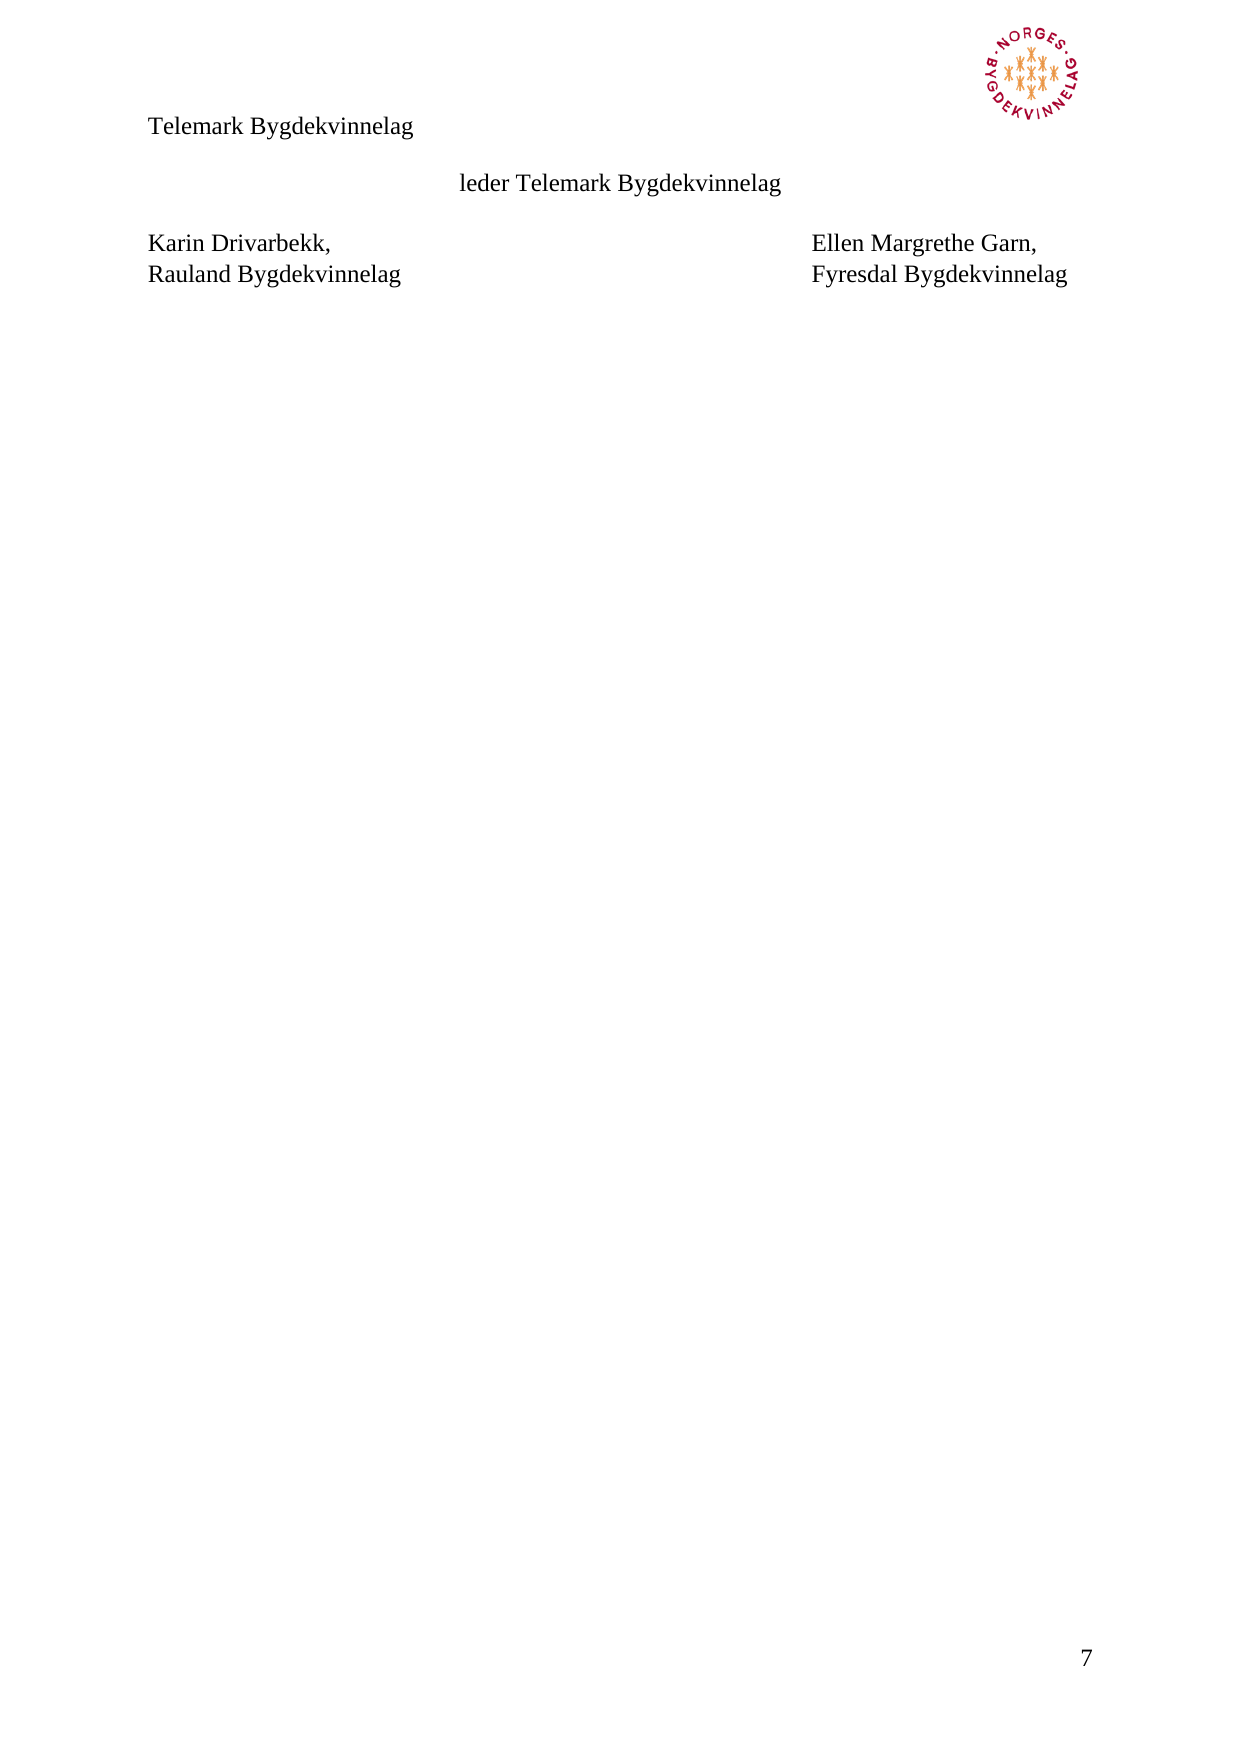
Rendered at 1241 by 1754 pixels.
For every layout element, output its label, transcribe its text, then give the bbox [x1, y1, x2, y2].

picture [969, 11, 1093, 135]
text Rauland Bygdekvinnelag Fyresdal Bygdekvinnelag [148, 259, 1093, 288]
text leder Telemark Bygdekvinnelag [148, 168, 1093, 197]
text Karin Drivarbekk, Ellen Margrethe Garn, [148, 228, 1093, 257]
